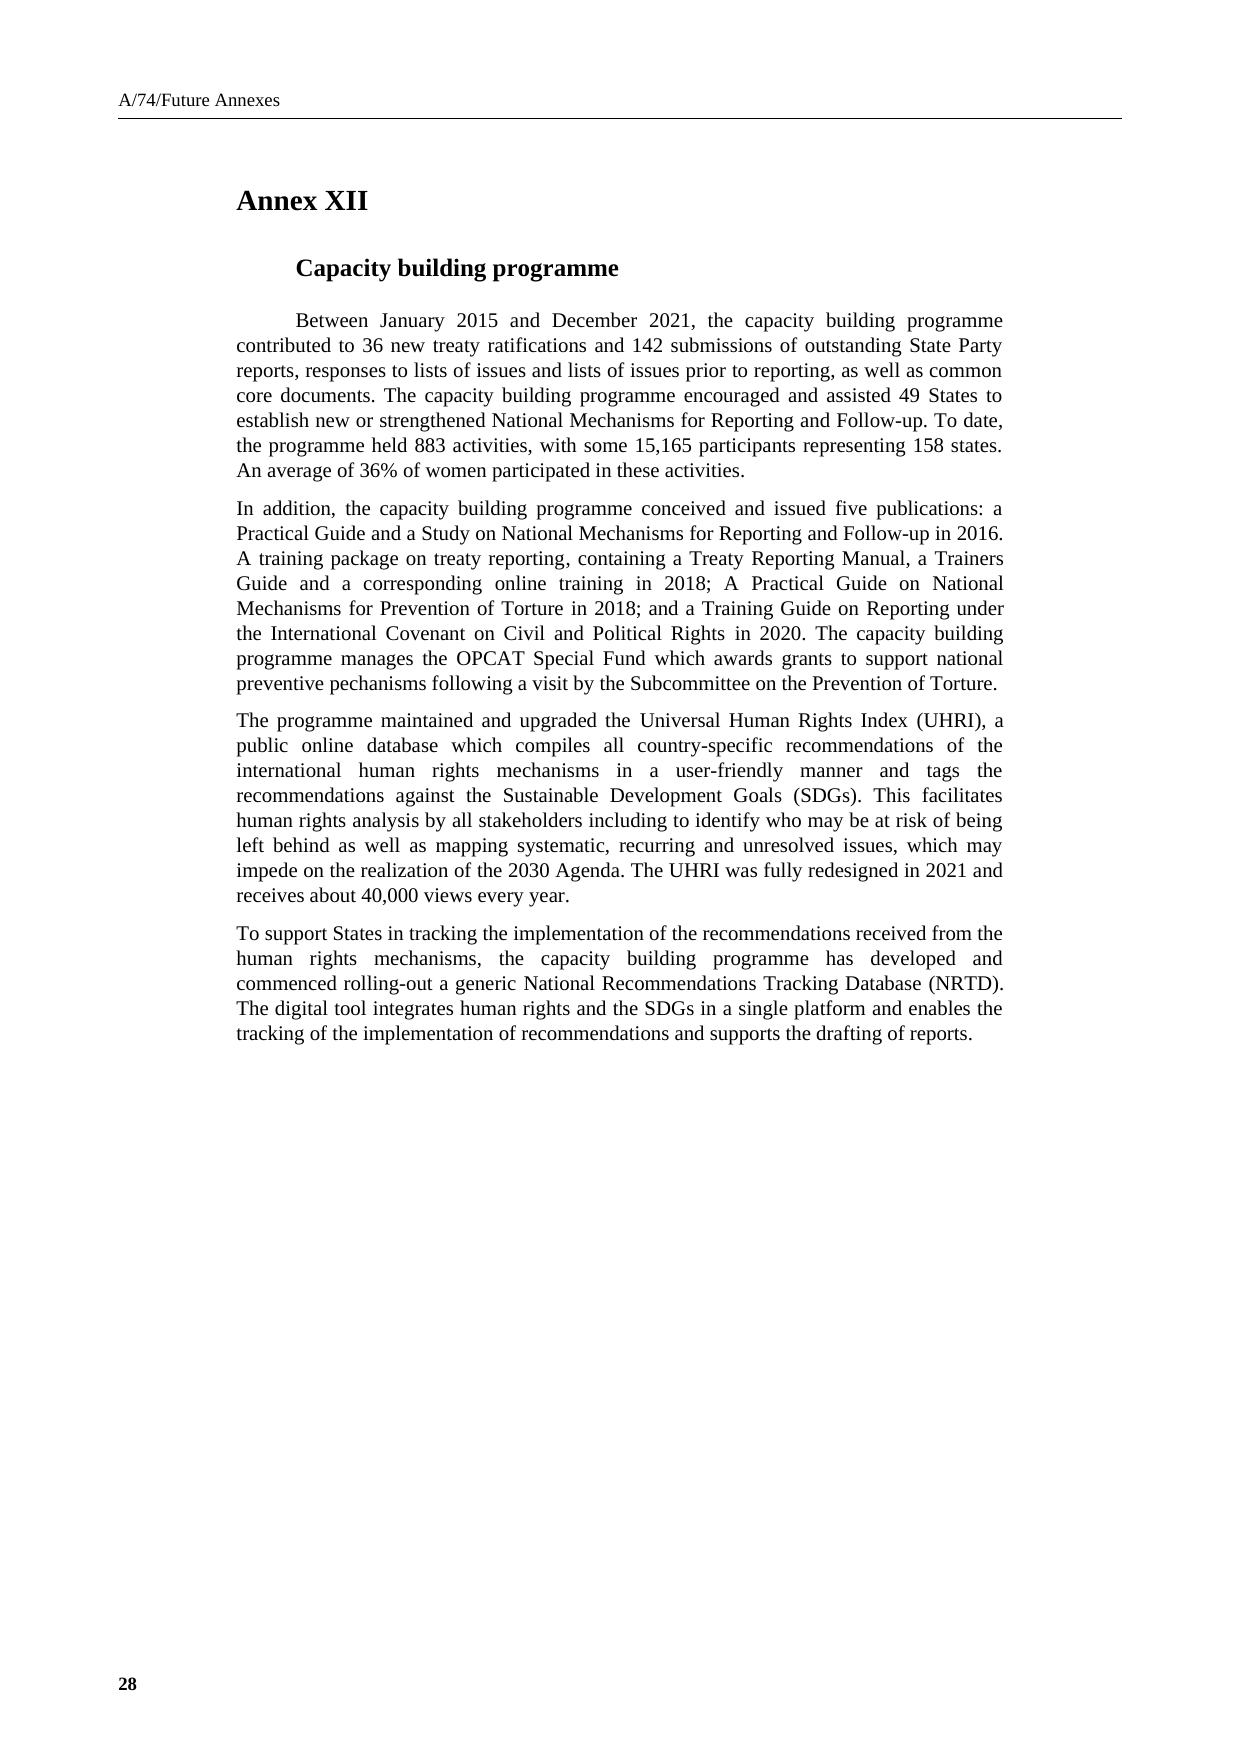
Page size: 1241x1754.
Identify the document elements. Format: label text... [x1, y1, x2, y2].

text Capacity building programme [118, 254, 1004, 282]
text Annex XII [118, 185, 1004, 216]
text To support States in tracking the implementation of the recommendations received from the human rights mechanisms, the capacity building programme has developed and commenced rolling-out a generic National Recommendations Tracking Database (NRTD). The digital tool integrates human rights and the SDGs in a single platform and enables the tracking of the implementation of recommendations and supports the drafting of reports. [236, 919, 1004, 1044]
text In addition, the capacity building programme conceived and issued five publications: a Practical Guide and a Study on National Mechanisms for Reporting and Follow-up in 2016. A training package on treaty reporting, containing a Treaty Reporting Manual, a Trainers Guide and a corresponding online training in 2018; A Practical Guide on National Mechanisms for Prevention of Torture in 2018; and a Training Guide on Reporting under the International Covenant on Civil and Political Rights in 2020. The capacity building programme manages the OPCAT Special Fund which awards grants to support national preventive pechanisms following a visit by the Subcommittee on the Prevention of Torture. [236, 494, 1004, 694]
text The programme maintained and upgraded the Universal Human Rights Index (UHRI), a public online database which compiles all country-specific recommendations of the international human rights mechanisms in a user-friendly manner and tags the recommendations against the Sustainable Development Goals (SDGs). This facilitates human rights analysis by all stakeholders including to identify who may be at risk of being left behind as well as mapping systematic, recurring and unresolved issues, which may impede on the realization of the 2030 Agenda. The UHRI was fully redesigned in 2021 and receives about 40,000 views every year. [236, 707, 1004, 907]
text Between January 2015 and December 2021, the capacity building programme contributed to 36 new treaty ratifications and 142 submissions of outstanding State Party reports, responses to lists of issues and lists of issues prior to reporting, as well as common core documents. The capacity building programme encouraged and assisted 49 States to establish new or strengthened National Mechanisms for Reporting and Follow-up. To date, the programme held 883 activities, with some 15,165 participants representing 158 states. An average of 36% of women participated in these activities. [236, 307, 1004, 482]
